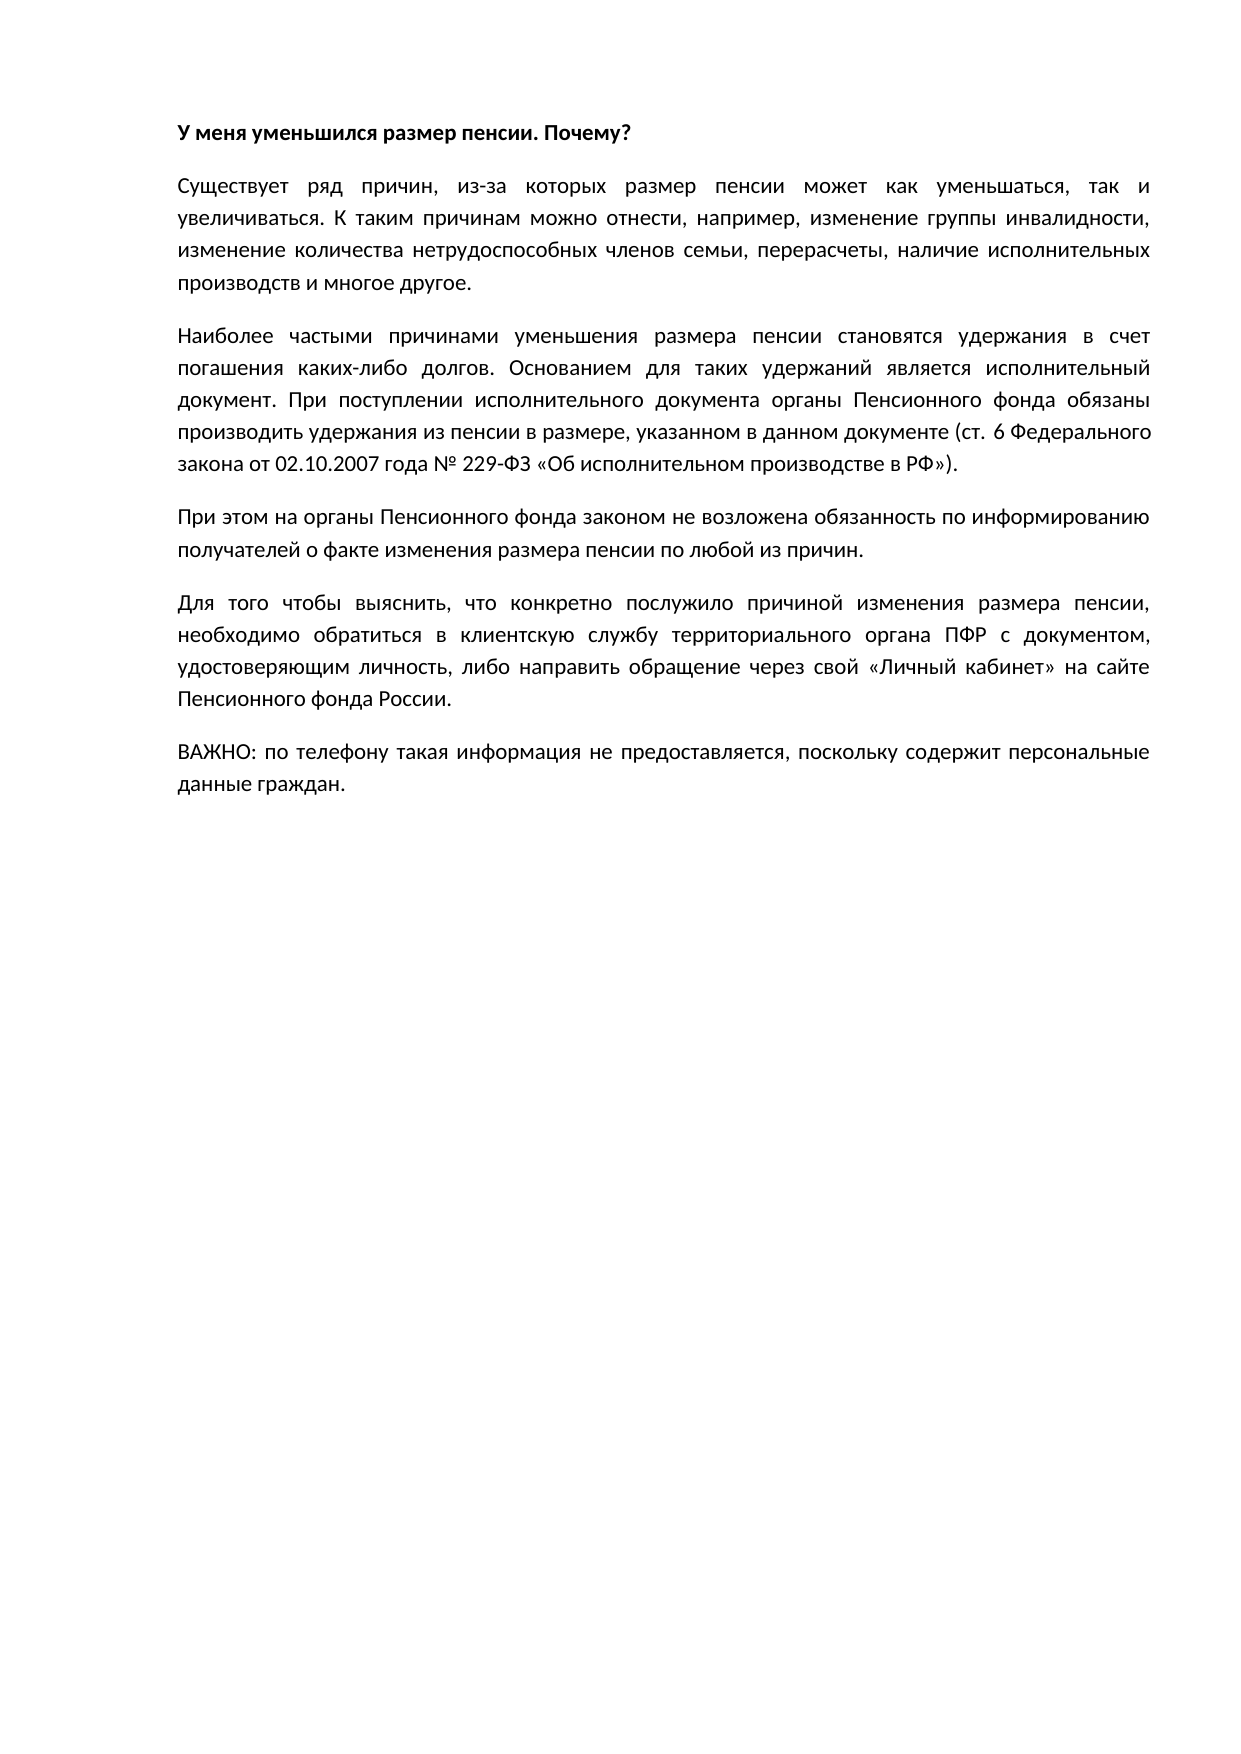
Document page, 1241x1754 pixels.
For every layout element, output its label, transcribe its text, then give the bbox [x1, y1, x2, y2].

text ВАЖНО: по телефону такая информация не предоставляется, поскольку содержит персональные данные граждан. [177, 737, 1152, 797]
text При этом на органы Пенсионного фонда законом не возложена обязанность по информированию получателей о факте изменения размера пенсии по любой из причин. [177, 502, 1152, 563]
text Для того чтобы выяснить, что конкретно послужило причиной изменения размера пенсии, необходимо обратиться в клиентскую службу территориального органа ПФР с документом, удостоверяющим личность, либо направить обращение через свой «Личный кабинет» на сайте Пенсионного фонда России. [177, 588, 1152, 712]
text Наиболее частыми причинами уменьшения размера пенсии становятся удержания в счет погашения каких-либо долгов. Основанием для таких удержаний является исполнительный документ. При поступлении исполнительного документа органы Пенсионного фонда обязаны производить удержания из пенсии в размере, указанном в данном документе (ст. 6 Федерального закона от 02.10.2007 года № 229-ФЗ «Об исполнительном производстве в РФ»). [177, 321, 1152, 477]
text Существует ряд причин, из-за которых размер пенсии может как уменьшаться, так и увеличиваться. К таким причинам можно отнести, например, изменение группы инвалидности, изменение количества нетрудоспособных членов семьи, перерасчеты, наличие исполнительных производств и многое другое. [177, 171, 1152, 296]
text У меня уменьшился размер пенсии. Почему? [177, 118, 1152, 146]
